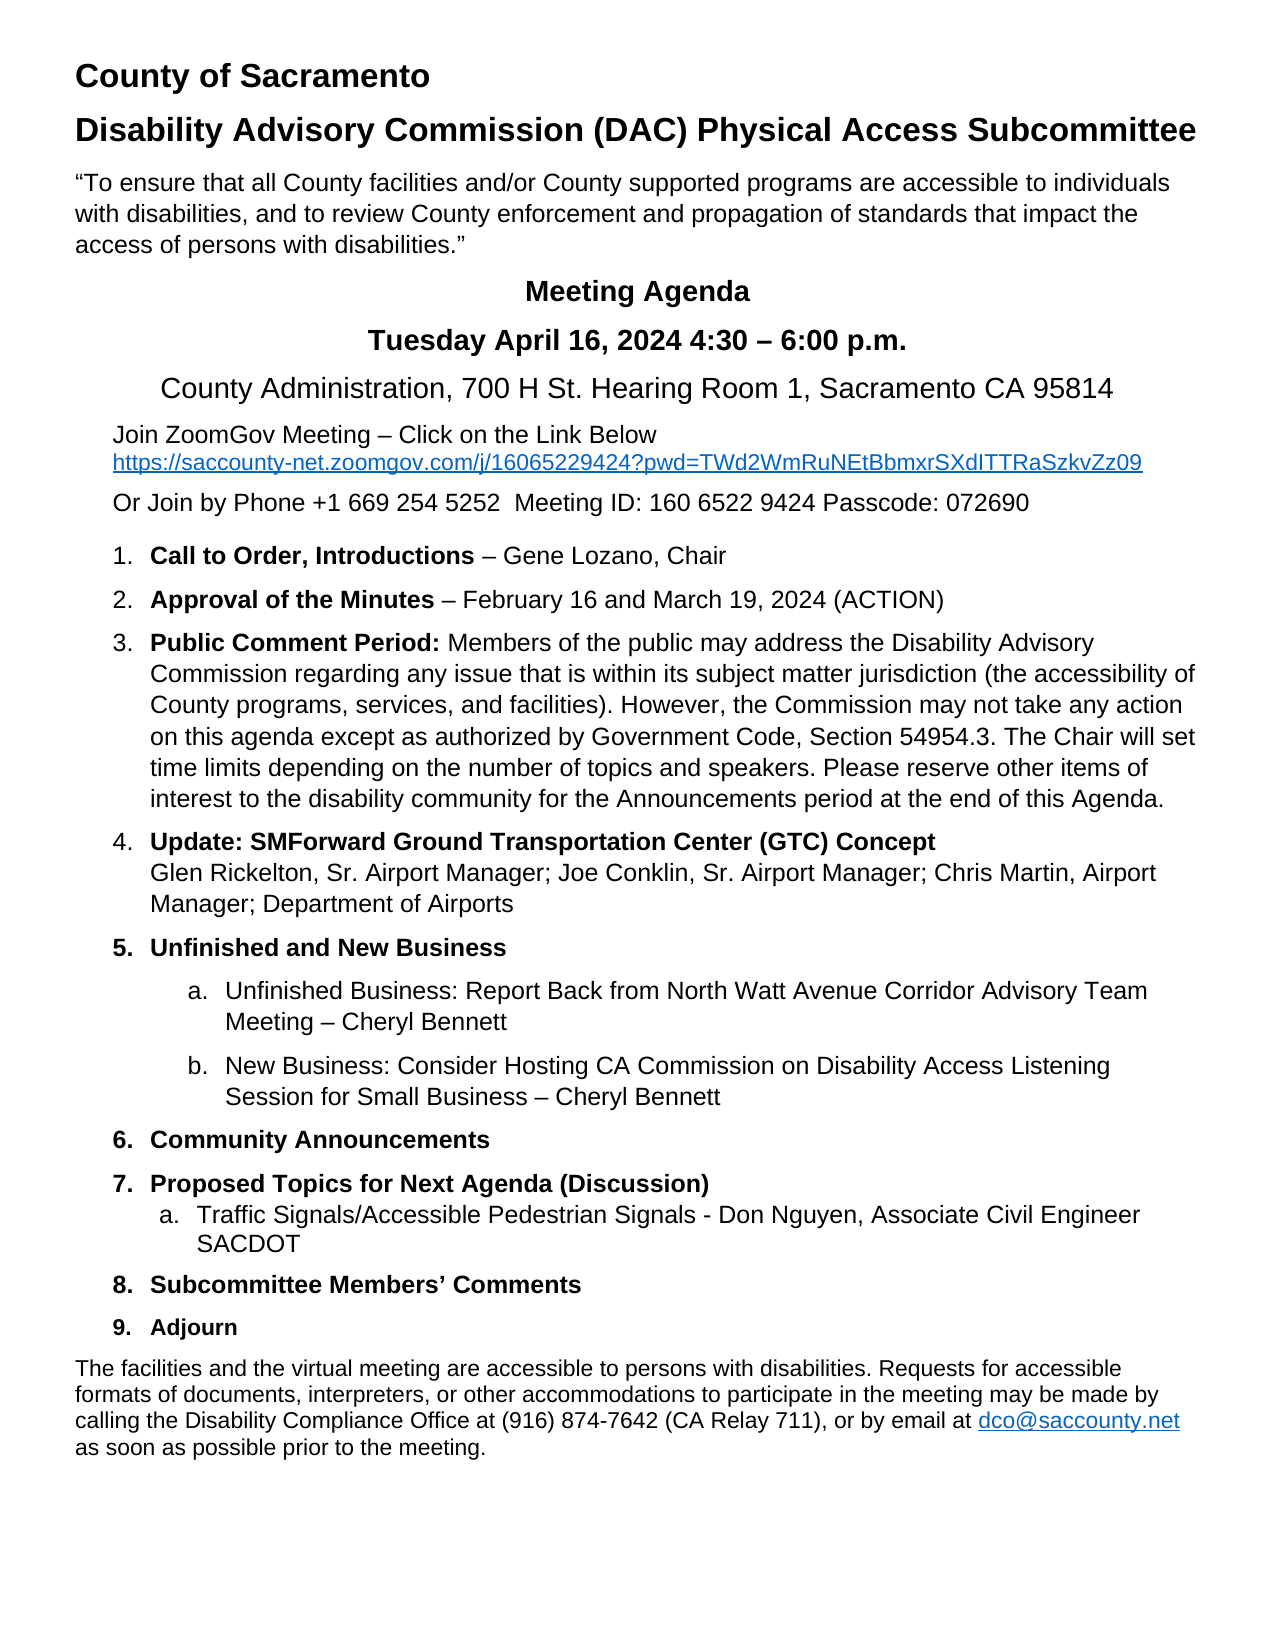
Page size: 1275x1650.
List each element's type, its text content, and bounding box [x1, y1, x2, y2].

list Update: SMForward Ground Transportation Center (GTC) Concept [112, 827, 1200, 856]
list Glen Rickelton, Sr. Airport Manager; Joe Conklin, Sr. Airport Manager; Chris Martin, Airport Manager; Department of Airports [150, 858, 1200, 918]
list Approval of the Minutes – February 16 and March 19, 2024 (ACTION) [112, 585, 1200, 613]
text Or Join by Phone +1 669 254 5252 Meeting ID: 160 6522 9424 Passcode: 072690 [112, 487, 1200, 516]
text Disability Advisory Commission (DAC) Physical Access Subcommittee [75, 110, 1200, 149]
list Unfinished Business: Report Back from North Watt Avenue Corridor Advisory Team Meeting – Cheryl Bennett [187, 976, 1200, 1036]
list The facilities and the virtual meeting are accessible to persons with disabilities. Requests for accessible formats of documents, interpreters, or other accommodations to participate in the meeting may be made by calling the Disability Compliance Office at (916) 874-7642 (CA Relay 711), or by email at dco@saccounty.net as soon as possible prior to the meeting. [75, 1354, 1200, 1460]
list Unfinished and New Business [112, 933, 1200, 961]
list Public Comment Period: Members of the public may address the Disability Advisory Commission regarding any issue that is within its subject matter jurisdiction (the accessibility of County programs, services, and facilities). However, the Commission may not take any action on this agenda except as authorized by Government Code, Section 54954.3. The Chair will set time limits depending on the number of topics and speakers. Please reserve other items of interest to the disability community for the Announcements period at the end of this Agenda. [112, 628, 1200, 812]
text Meeting Agenda [75, 274, 1200, 307]
text Join ZoomGov Meeting – Click on the Link Below [112, 420, 1200, 449]
list Subcommittee Members’ Comments [112, 1270, 1200, 1299]
text County of Sacramento [75, 56, 1200, 95]
text https://saccounty-net.zoomgov.com/j/16065229424?pwd=TWd2WmRuNEtBbmxrSXdITTRaSzkvZz09 [112, 449, 1200, 475]
text County Administration, 700 H St. Hearing Room 1, Sacramento CA 95814 [75, 371, 1200, 405]
list Proposed Topics for Next Agenda (Discussion) [112, 1169, 1200, 1198]
list Call to Order, Introductions – Gene Lozano, Chair [112, 541, 1200, 570]
list New Business: Consider Hosting CA Commission on Disability Access Listening Session for Small Business – Cheryl Bennett [187, 1051, 1200, 1111]
list Traffic Signals/Accessible Pedestrian Signals - Don Nguyen, Associate Civil Engineer SACDOT [159, 1200, 1200, 1257]
text “To ensure that all County facilities and/or County supported programs are accessible to individuals with disabilities, and to review County enforcement and propagation of standards that impact the access of persons with disabilities.” [75, 168, 1200, 259]
list Adjourn [112, 1313, 1200, 1340]
list Community Announcements [112, 1125, 1200, 1154]
text Tuesday April 16, 2024 4:30 – 6:00 p.m. [75, 323, 1200, 356]
